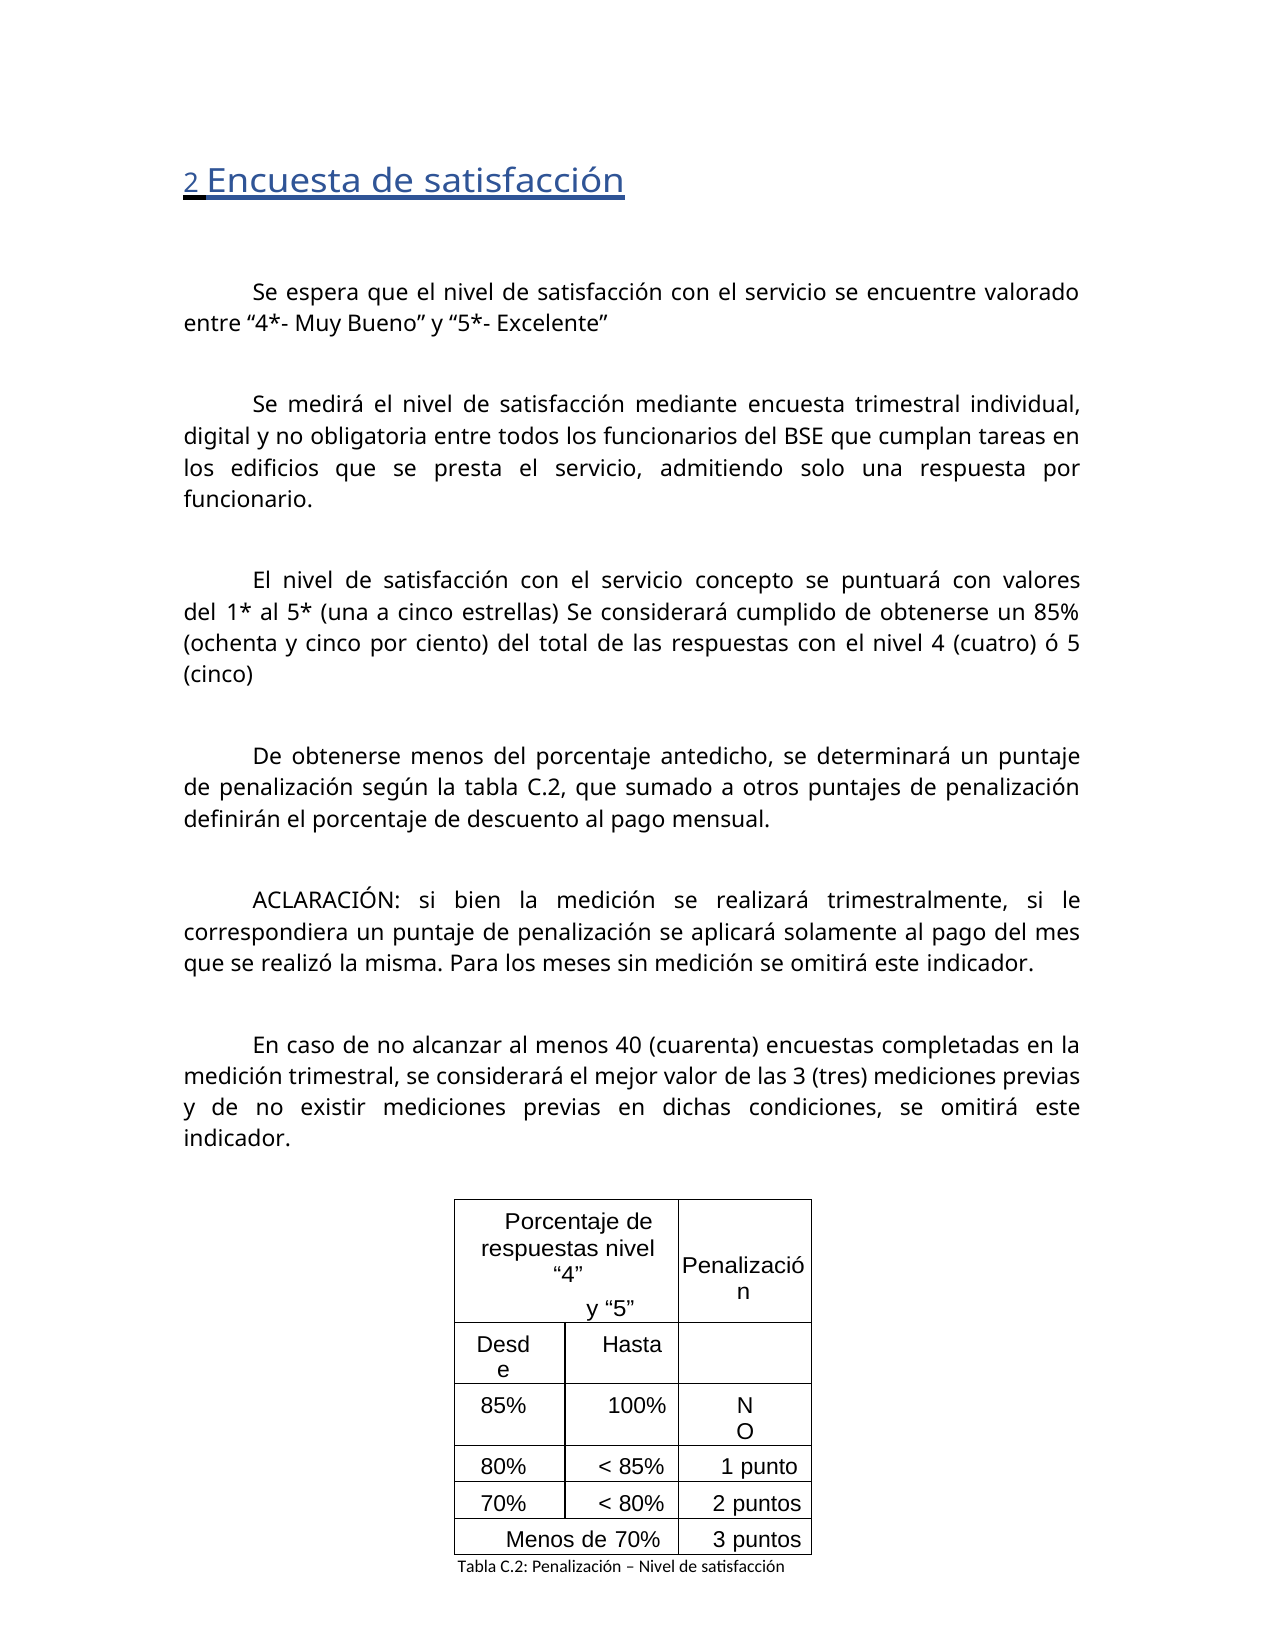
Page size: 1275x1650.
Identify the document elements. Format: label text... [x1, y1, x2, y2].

text El nivel de satisfacción con el servicio concepto se puntuará con valores del 1* al 5* (una a cinco estrellas) Se considerará cumplido de obtenerse un 85% (ochenta y cinco por ciento) del total de las respuestas con el nivel 4 (cuatro) ó 5 (cinco) [183, 564, 1081, 689]
table_cell < 80% [566, 1482, 678, 1517]
table_header Penalización [679, 1200, 811, 1322]
table_cell 80% [455, 1446, 564, 1481]
table_cell Hasta [566, 1323, 678, 1383]
text Tabla C.2: Penalización – Nivel de satisfacción [457, 1555, 1098, 1576]
table_cell 85% [455, 1384, 564, 1445]
table_header Porcentaje de respuestas nivel “4” y “5” [455, 1200, 678, 1322]
table_cell 3 puntos [679, 1519, 811, 1553]
table_cell [679, 1323, 811, 1383]
table_cell 100% [566, 1384, 678, 1445]
table_cell 70% [455, 1482, 564, 1517]
text En caso de no alcanzar al menos 40 (cuarenta) encuestas completadas en la medición trimestral, se considerará el mejor valor de las 3 (tres) mediciones previas y de no existir mediciones previas en dichas condiciones, se omitirá este indicador. [183, 1028, 1081, 1153]
text ACLARACIÓN: si bien la medición se realizará trimestralmente, si le correspondiera un puntaje de penalización se aplicará solamente al pago del mes que se realizó la misma. Para los meses sin medición se omitirá este indicador. [183, 884, 1081, 978]
text Se espera que el nivel de satisfacción con el servicio se encuentre valorado entre “4*- Muy Bueno” y “5*- Excelente” [183, 276, 1081, 338]
text Se medirá el nivel de satisfacción mediante encuesta trimestral individual, digital y no obligatoria entre todos los funcionarios del BSE que cumplan tareas en los edificios que se presta el servicio, admitiendo solo una respuesta por funcionario. [183, 388, 1081, 514]
table_cell 2 puntos [679, 1482, 811, 1517]
table_cell 1 punto [679, 1446, 811, 1481]
table_cell Menos de 70% [455, 1519, 678, 1553]
table_cell NO [679, 1384, 811, 1445]
text De obtenerse menos del porcentaje antedicho, se determinará un puntaje de penalización según la tabla C.2, que sumado a otros puntajes de penalización definirán el porcentaje de descuento al pago mensual. [183, 740, 1081, 834]
table_cell Desde [455, 1323, 564, 1383]
table_cell < 85% [566, 1446, 678, 1481]
subtitle Encuesta de satisfacción [183, 157, 1098, 203]
